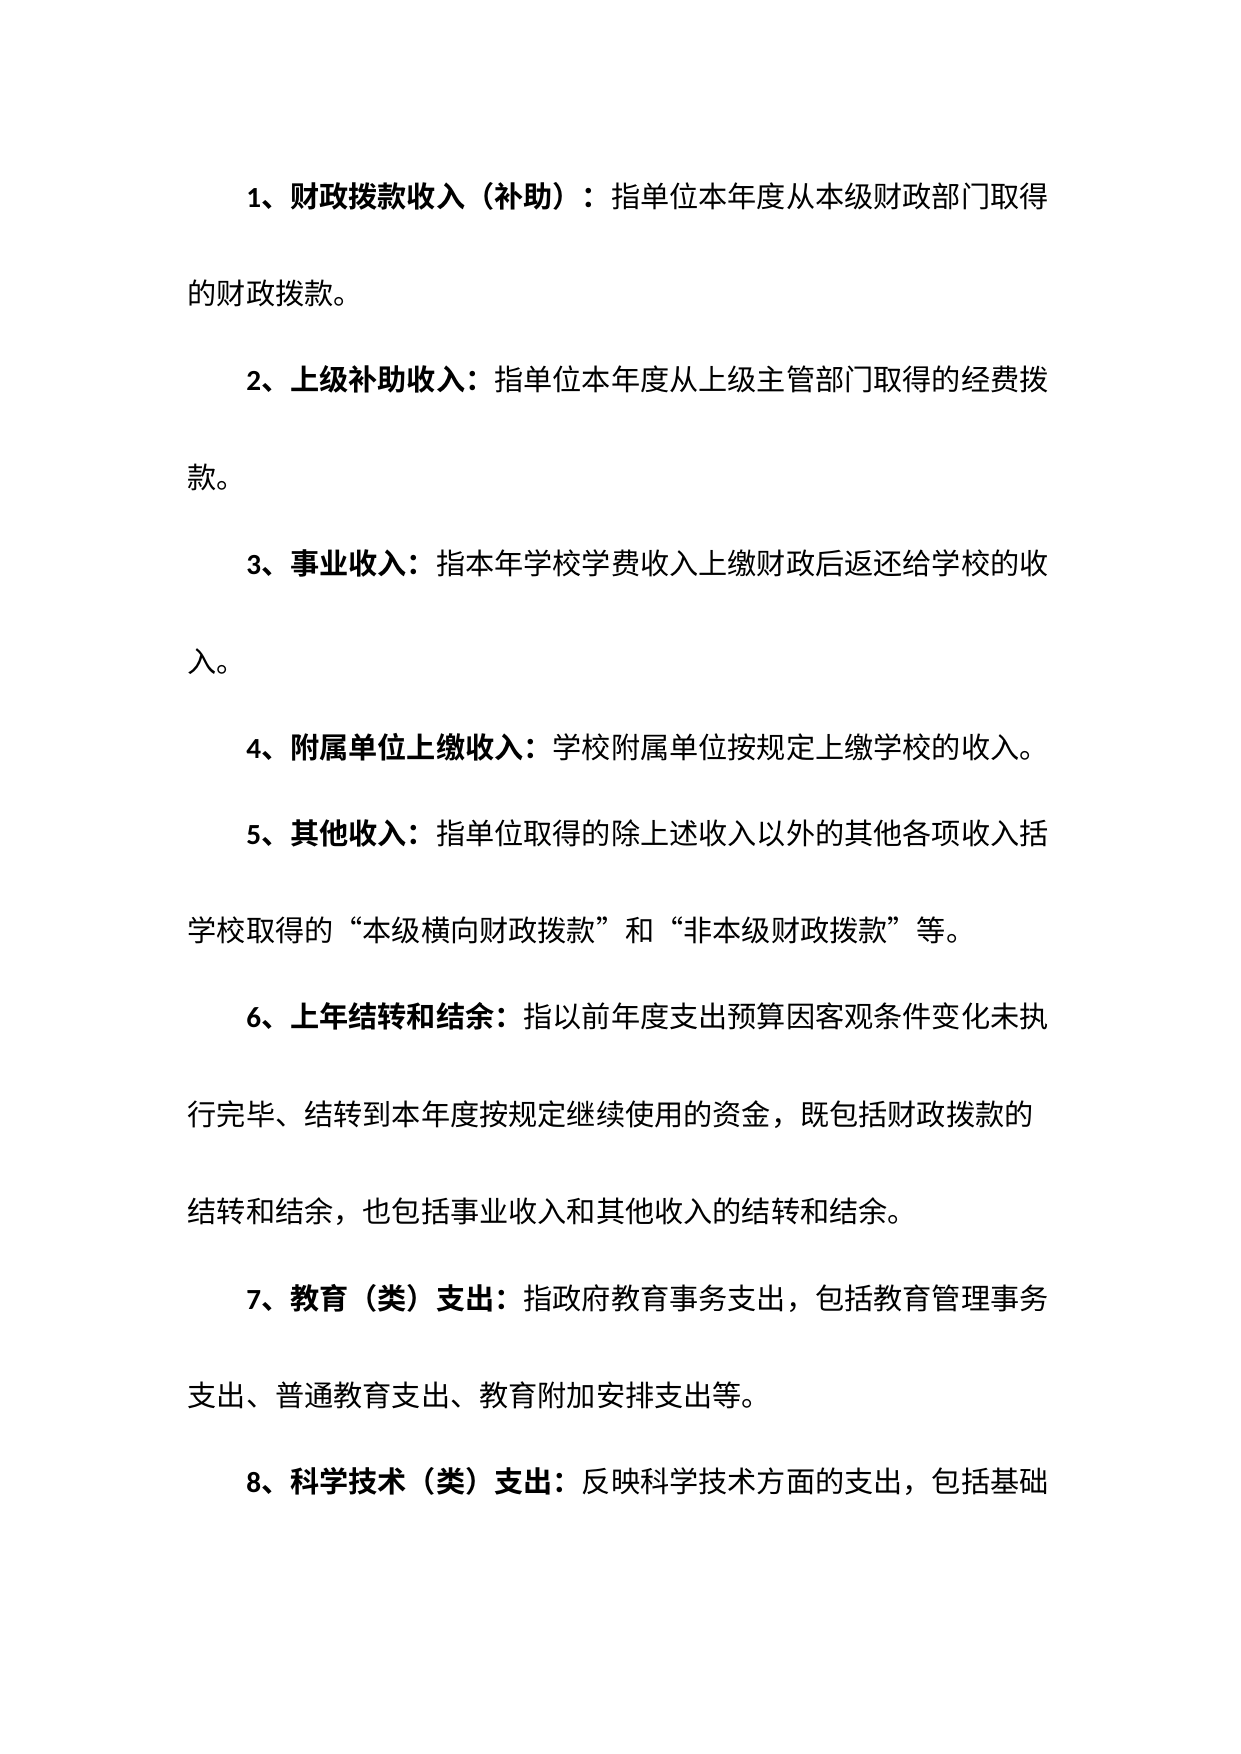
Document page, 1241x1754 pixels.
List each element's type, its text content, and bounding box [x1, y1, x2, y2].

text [187, 1447, 1053, 1512]
text 4、附属单位上缴收入：学校附属单位按规定上缴学校的收入。 [187, 713, 1053, 778]
text 3、事业收入：指本年学校学费收入上缴财政后返还给学校的收入。 [187, 529, 1053, 692]
text 2、上级补助收入：指单位本年度从上级主管部门取得的经费拨款。 [187, 346, 1053, 508]
text 7、教育（类）支出：指政府教育事务支出，包括教育管理事务支出、普通教育支出、教育附加安排支出等。 [187, 1264, 1053, 1426]
text 5、其他收入：指单位取得的除上述收入以外的其他各项收入括学校取得的“本级横向财政拨款”和“非本级财政拨款”等。 [187, 799, 1053, 962]
text 1、财政拨款收入（补助）：指单位本年度从本级财政部门取得的财政拨款。 [187, 162, 1053, 324]
text 6、上年结转和结余：指以前年度支出预算因客观条件变化未执行完毕、结转到本年度按规定继续使用的资金，既包括财政拨款的结转和结余，也包括事业收入和其他收入的结转和结余。 [187, 983, 1053, 1243]
